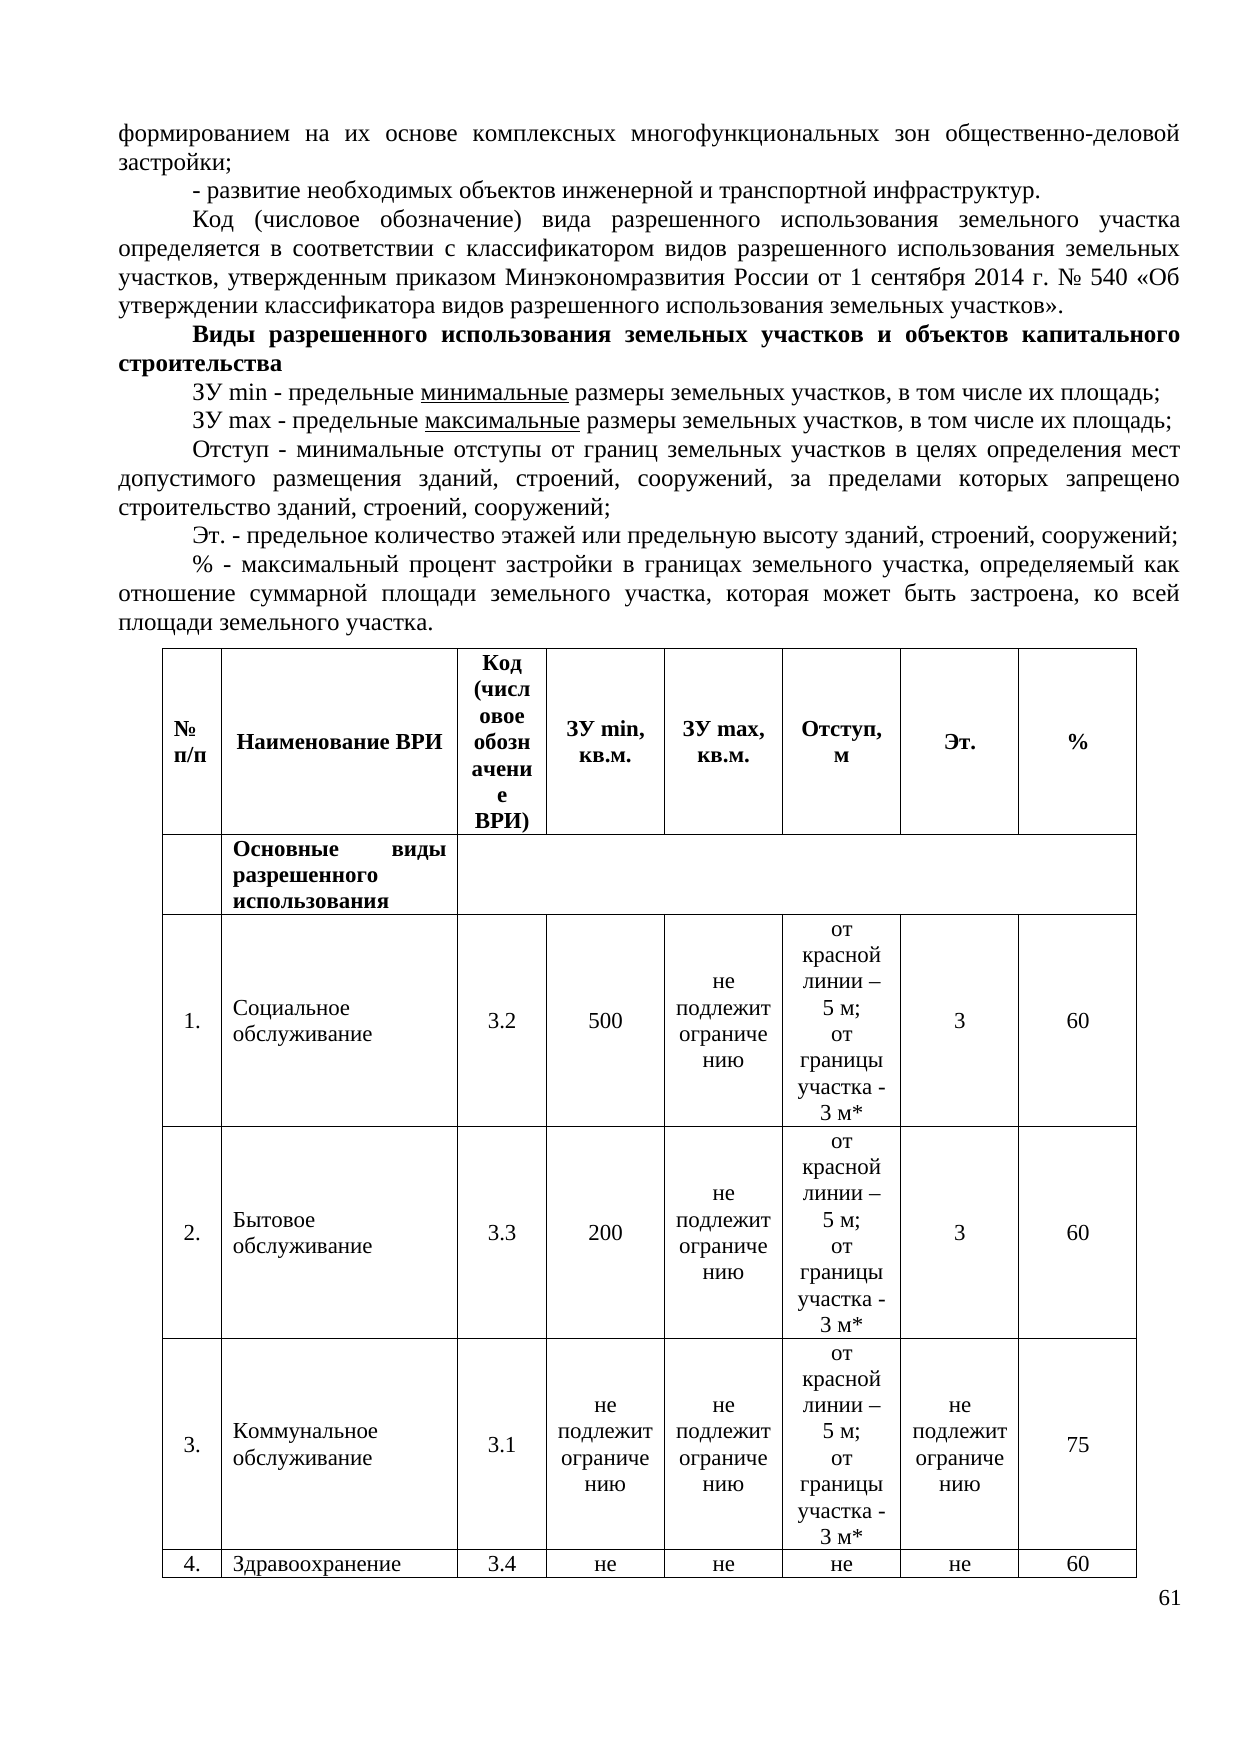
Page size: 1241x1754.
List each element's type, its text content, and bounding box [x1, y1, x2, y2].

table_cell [901, 1550, 1018, 1577]
table_header Код (числовое обозначение ВРИ) [458, 649, 546, 834]
text Эт. - предельное количество этажей или предельную высоту зданий, строений, сооружений; [118, 521, 1181, 549]
table_cell 3.2 [458, 915, 546, 1126]
table_cell 500 [547, 915, 664, 1126]
text ЗУ min - предельные минимальные размеры земельных участков, в том числе их площадь; [118, 377, 1181, 406]
table_cell 75 [1019, 1339, 1136, 1549]
table_cell не подлежит ограничению [901, 1339, 1018, 1549]
text ЗУ max - предельные максимальные размеры земельных участков, в том числе их площадь; [118, 406, 1181, 434]
table_header Эт. [901, 649, 1018, 834]
table_cell 60 [1019, 1127, 1136, 1337]
table_cell [163, 835, 221, 914]
table_cell не подлежит ограничению [665, 1339, 782, 1549]
table_header № п/п [163, 649, 221, 834]
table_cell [547, 1550, 664, 1577]
table_header % [1019, 649, 1136, 834]
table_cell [665, 1550, 782, 1577]
table_cell не подлежит ограничению [665, 1127, 782, 1337]
table_cell не подлежит ограничению [547, 1339, 664, 1549]
table_cell 1. [163, 915, 221, 1126]
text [118, 118, 1181, 176]
table_cell не подлежит ограничению [665, 915, 782, 1126]
table_cell Основные виды разрешенного использования [222, 835, 457, 914]
text Код (числовое обозначение) вида разрешенного использования земельного участка определяется в соответствии с классификатором видов разрешенного использования земельных участков, утвержденным приказом Минэкономразвития России от 1 сентября . № 540 «Об утверждении классификатора видов разрешенного использования земельных участков». [118, 204, 1181, 319]
table_cell 4. [163, 1550, 221, 1577]
table_cell Здравоохранение [222, 1550, 457, 1577]
table_cell 3 [901, 915, 1018, 1126]
table_cell от красной линии – ; от границы участка - 3 м* [783, 1127, 900, 1337]
table_cell 3.3 [458, 1127, 546, 1337]
table_cell 3 [901, 1127, 1018, 1337]
table_cell Бытовое обслуживание [222, 1127, 457, 1337]
table_cell 3. [163, 1339, 221, 1549]
table_cell от красной линии – ; от границы участка - 3 м* [783, 915, 900, 1126]
table_cell от красной линии – ; от границы участка - 3 м* [783, 1339, 900, 1549]
table_cell 60 [1019, 915, 1136, 1126]
table_cell 60 [1019, 1550, 1136, 1577]
table_cell 200 [547, 1127, 664, 1337]
table_cell [458, 835, 1136, 914]
text Виды разрешенного использования земельных участков и объектов капитального строительства [118, 319, 1181, 377]
table_header ЗУ max, кв.м. [665, 649, 782, 834]
table_header Наименование ВРИ [222, 649, 457, 834]
text % - максимальный процент застройки в границах земельного участка, определяемый как отношение суммарной площади земельного участка, которая может быть застроена, ко всей площади земельного участка. [118, 549, 1181, 636]
table_header Отступ, м [783, 649, 900, 834]
table_cell Социальное обслуживание [222, 915, 457, 1126]
table_cell Коммунальное обслуживание [222, 1339, 457, 1549]
table_cell 3.1 [458, 1339, 546, 1549]
table_header ЗУ min, кв.м. [547, 649, 664, 834]
table_cell 3.4 [458, 1550, 546, 1577]
table_cell 2. [163, 1127, 221, 1337]
text Отступ - минимальные отступы от границ земельных участков в целях определения мест допустимого размещения зданий, строений, сооружений, за пределами которых запрещено строительство зданий, строений, сооружений; [118, 434, 1181, 521]
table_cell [783, 1550, 900, 1577]
text - развитие необходимых объектов инженерной и транспортной инфраструктур. [118, 176, 1181, 204]
